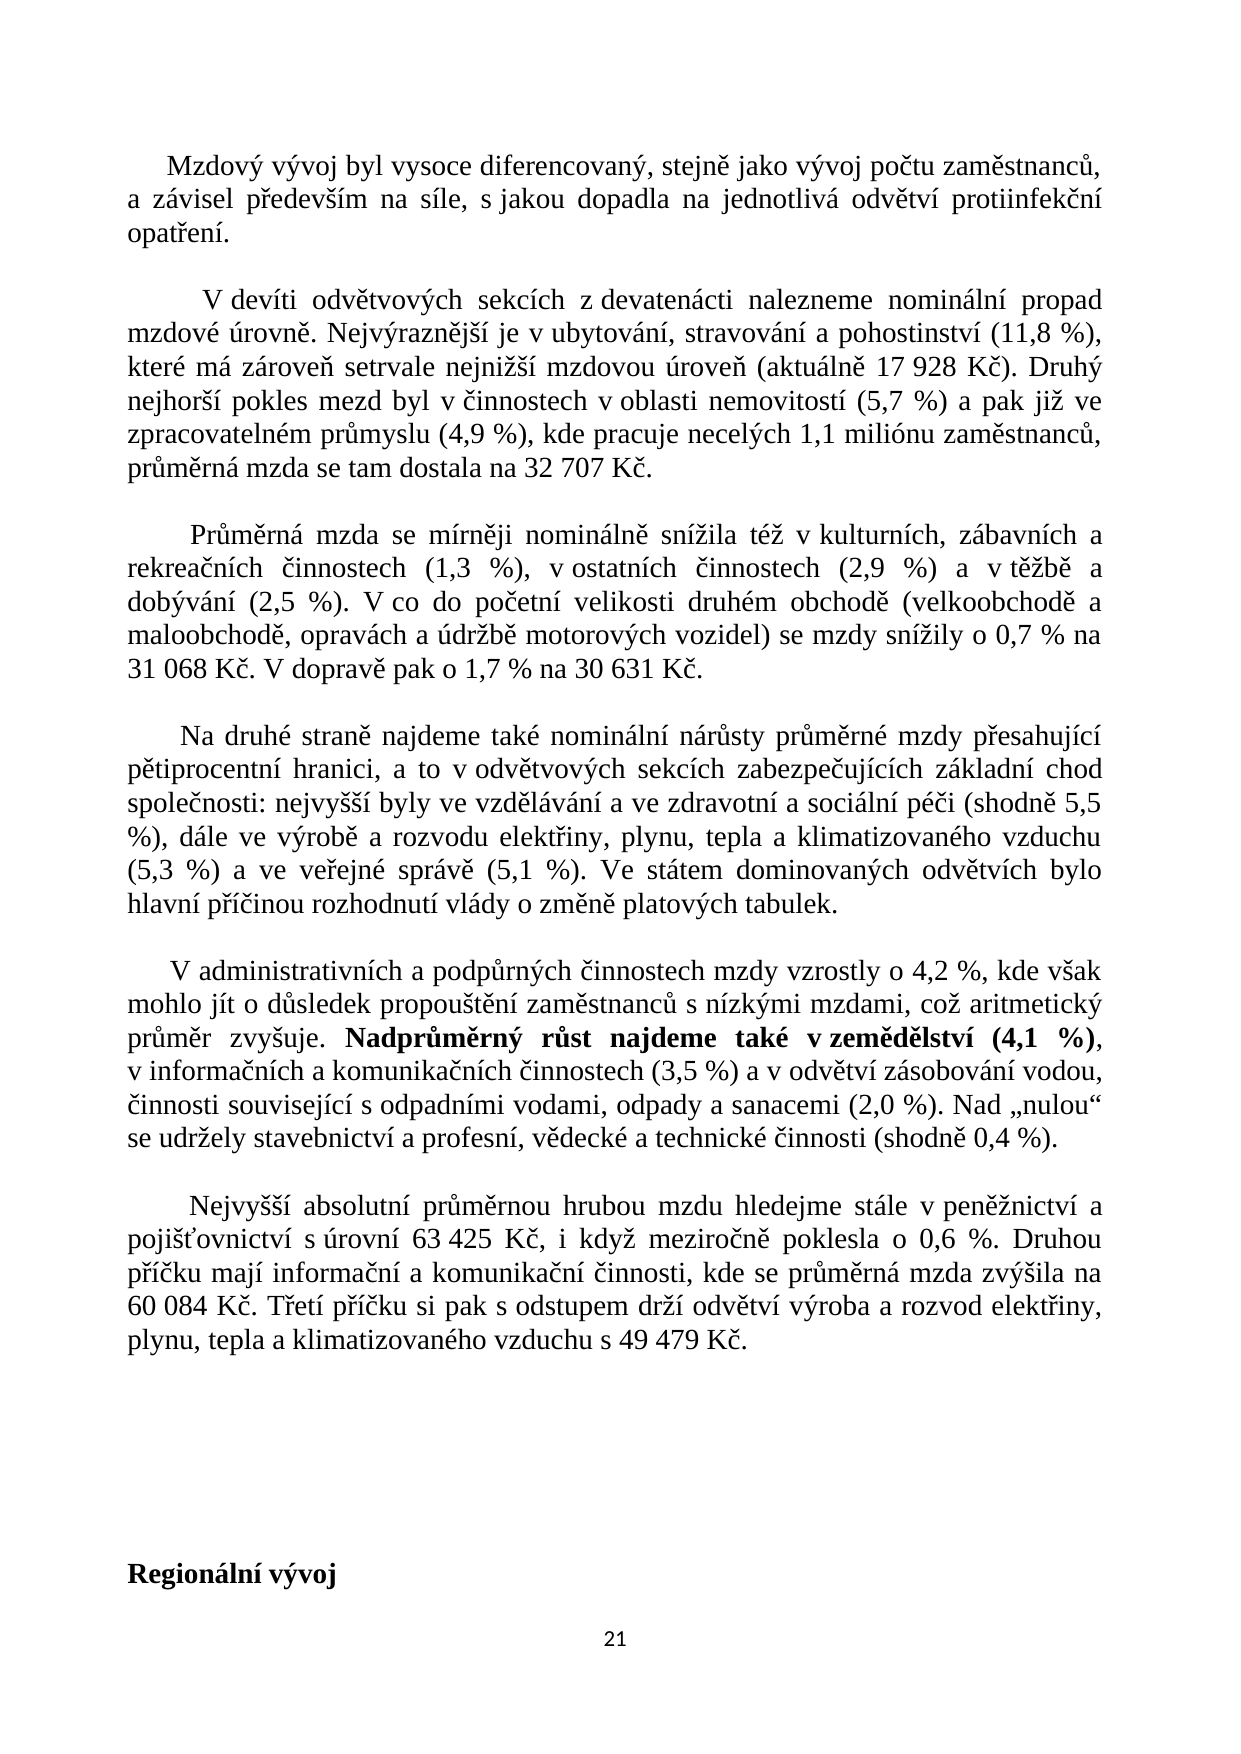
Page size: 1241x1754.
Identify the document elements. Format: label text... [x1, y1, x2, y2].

text Regionální vývoj [127, 1557, 1103, 1590]
text Průměrná mzda se mírněji nominálně snížila též v kulturních, zábavních a rekreačních činnostech (1,3 %), v ostatních činnostech (2,9 %) a v těžbě a dobývání (2,5 %). V co do početní velikosti druhém obchodě (velkoobchodě a maloobchodě, opravách a údržbě motorových vozidel) se mzdy snížily o 0,7 % na 31 068 Kč. V dopravě pak o 1,7 % na 30 631 Kč. [127, 517, 1103, 684]
text Na druhé straně najdeme také nominální nárůsty průměrné mzdy přesahující pětiprocentní hranici, a to v odvětvových sekcích zabezpečujících základní chod společnosti: nejvyšší byly ve vzdělávání a ve zdravotní a sociální péči (shodně 5,5 %), dále ve výrobě a rozvodu elektřiny, plynu, tepla a klimatizovaného vzduchu (5,3 %) a ve veřejné správě (5,1 %). Ve státem dominovaných odvětvích bylo hlavní příčinou rozhodnutí vlády o změně platových tabulek. [127, 718, 1103, 919]
text V devíti odvětvových sekcích z devatenácti nalezneme nominální propad mzdové úrovně. Nejvýraznější je v ubytování, stravování a pohostinství (11,8 %), které má zároveň setrvale nejnižší mzdovou úroveň (aktuálně 17 928 Kč). Druhý nejhorší pokles mezd byl v činnostech v oblasti nemovitostí (5,7 %) a pak již ve zpracovatelném průmyslu (4,9 %), kde pracuje necelých 1,1 miliónu zaměstnanců, průměrná mzda se tam dostala na 32 707 Kč. [127, 282, 1103, 483]
text Nejvyšší absolutní průměrnou hrubou mzdu hledejme stále v peněžnictví a pojišťovnictví s úrovní 63 425 Kč, i když meziročně poklesla o 0,6 %. Druhou příčku mají informační a komunikační činnosti, kde se průměrná mzda zvýšila na 60 084 Kč. Třetí příčku si pak s odstupem drží odvětví výroba a rozvod elektřiny, plynu, tepla a klimatizovaného vzduchu s 49 479 Kč. [127, 1188, 1103, 1355]
text V administrativních a podpůrných činnostech mzdy vzrostly o 4,2 %, kde však mohlo jít o důsledek propouštění zaměstnanců s nízkými mzdami, což aritmetický průměr zvyšuje. Nadprůměrný růst najdeme také v zemědělství (4,1 %), v informačních a komunikačních činnostech (3,5 %) a v odvětví zásobování vodou, činnosti související s odpadními vodami, odpady a sanacemi (2,0 %). Nad „nulou“ se udržely stavebnictví a profesní, vědecké a technické činnosti (shodně 0,4 %). [127, 953, 1103, 1154]
text Mzdový vývoj byl vysoce diferencovaný, stejně jako vývoj počtu zaměstnanců, a závisel především na síle, s jakou dopadla na jednotlivá odvětví protiinfekční opatření. [127, 148, 1103, 248]
